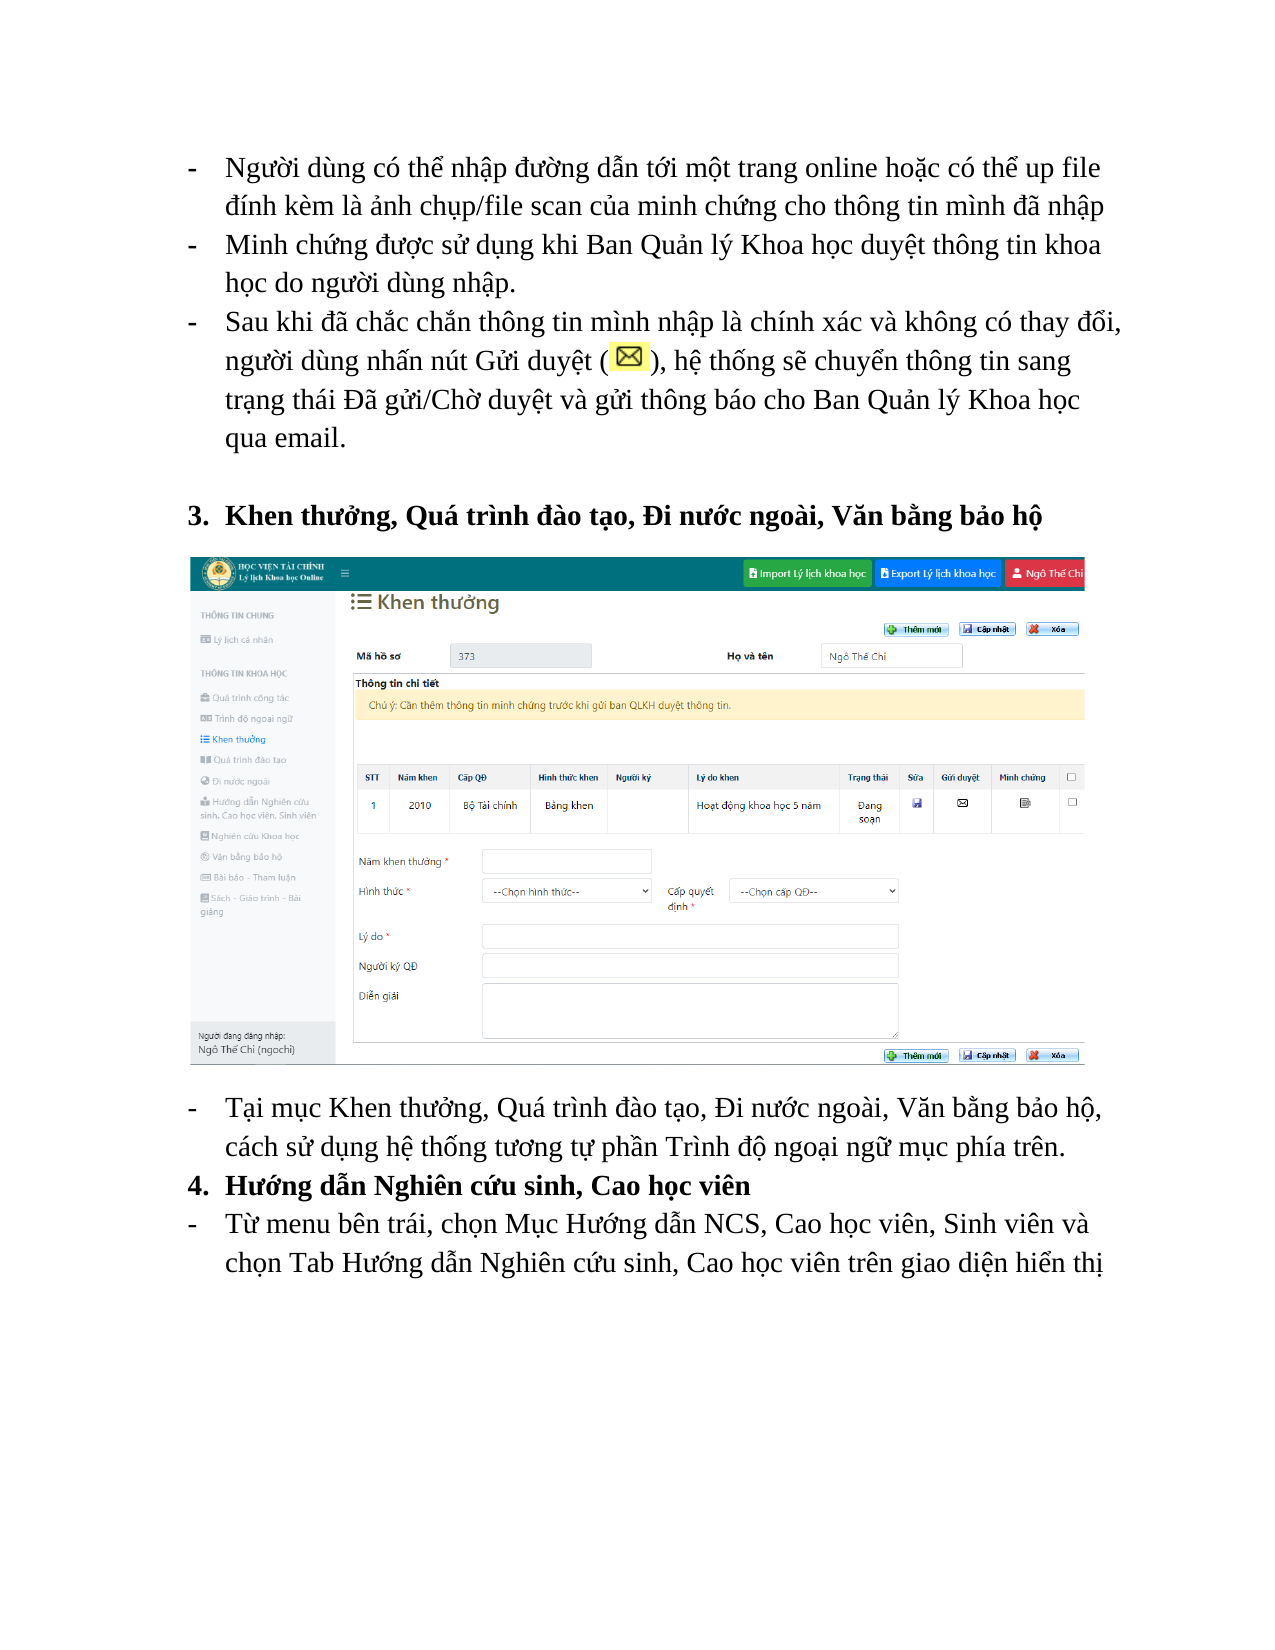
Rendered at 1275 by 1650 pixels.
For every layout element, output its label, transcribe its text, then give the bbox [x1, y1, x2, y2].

picture [609, 342, 650, 371]
picture [190, 557, 1085, 1065]
list Khen thưởng, Quá trình đào tạo, Đi nước ngoài, Văn bằng bảo hộ [187, 498, 1125, 531]
list Tại mục Khen thưởng, Quá trình đào tạo, Đi nước ngoài, Văn bằng bảo hộ, cách sử dụng hệ thống tương tự phần Trình độ ngoại ngữ mục phía trên. [187, 1091, 1125, 1163]
list Hướng dẫn Nghiên cứu sinh, Cao học viên [187, 1168, 1125, 1201]
list Sau khi đã chắc chắn thông tin mình nhập là chính xác và không có thay đổi, người dùng nhấn nút Gửi duyệt (), hệ thống sẽ chuyển thông tin sang trạng thái Đã gửi/Chờ duyệt và gửi thông báo cho Ban Quản lý Khoa học qua email. [187, 304, 1125, 454]
list Minh chứng được sử dụng khi Ban Quản lý Khoa học duyệt thông tin khoa học do người dùng nhập. [187, 227, 1125, 299]
list Từ menu bên trái, chọn Mục Hướng dẫn NCS, Cao học viên, Sinh viên và chọn Tab Hướng dẫn Nghiên cứu sinh, Cao học viên trên giao diện hiển thị [187, 1206, 1125, 1278]
list Người dùng có thể nhập đường dẫn tới một trang online hoặc có thể up file đính kèm là ảnh chụp/file scan của minh chứng cho thông tin mình đã nhập [187, 150, 1125, 222]
